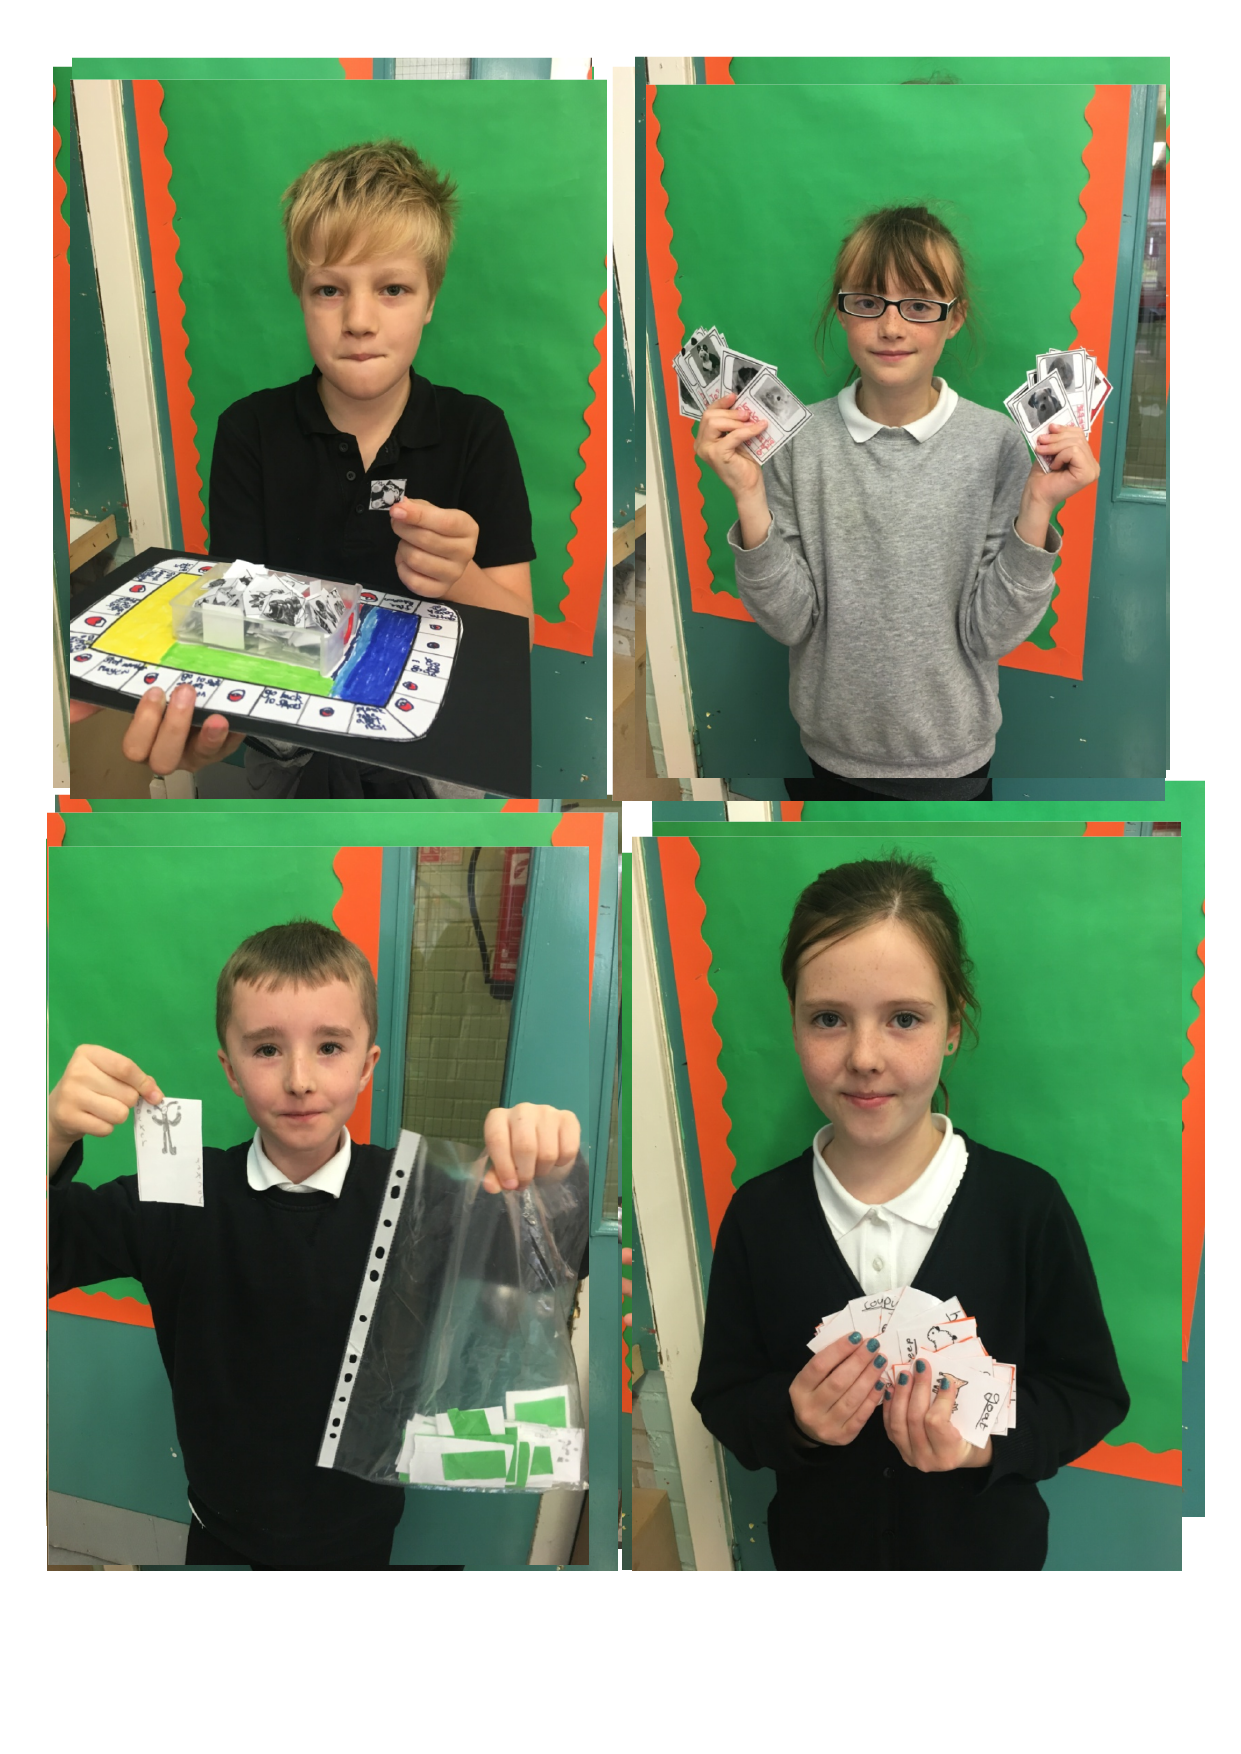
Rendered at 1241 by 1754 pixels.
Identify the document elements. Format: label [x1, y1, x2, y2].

picture [46, 57, 1205, 1571]
